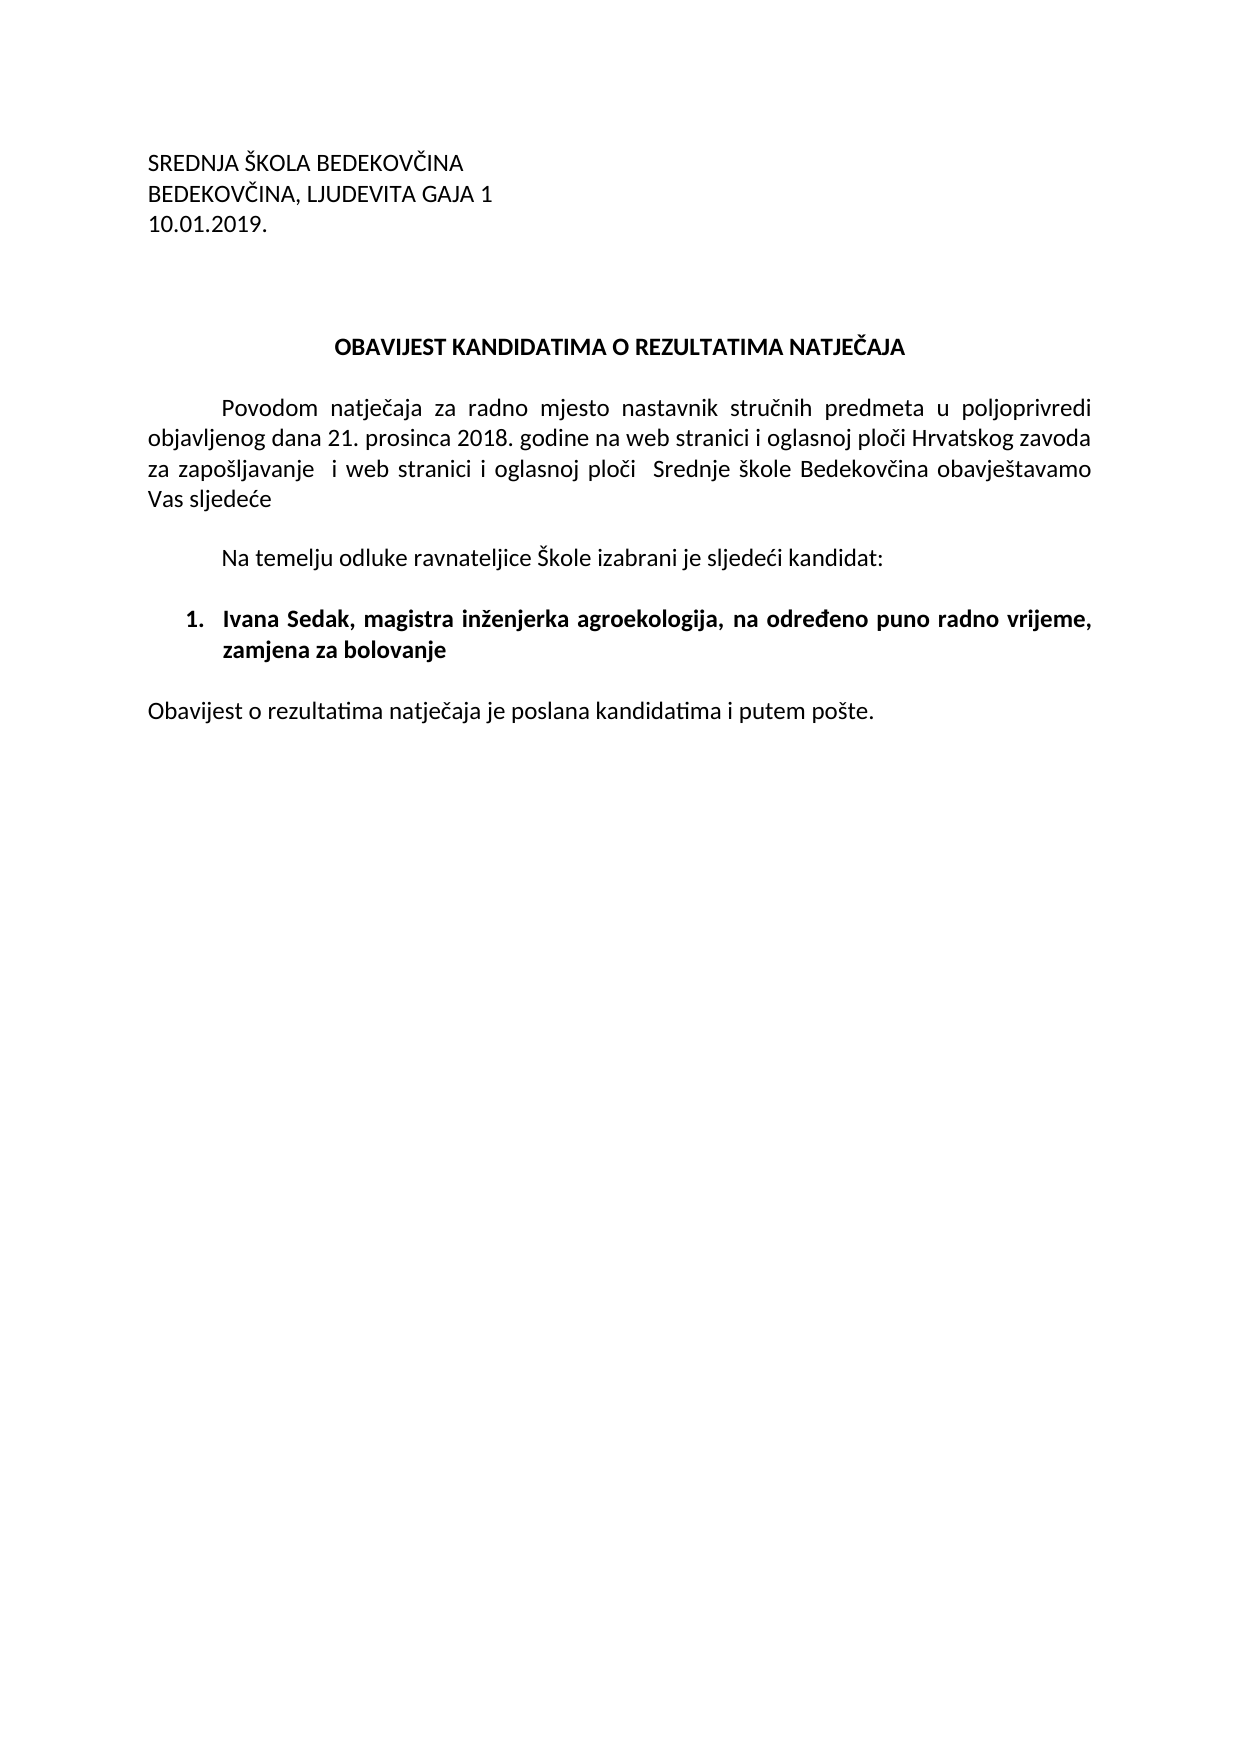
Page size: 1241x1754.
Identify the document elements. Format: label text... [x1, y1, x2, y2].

text Obavijest o rezultatima natječaja je poslana kandidatima i putem pošte. [148, 695, 1093, 726]
list Ivana Sedak, magistra inženjerka agroekologija, na određeno puno radno vrijeme, zamjena za bolovanje [185, 604, 1093, 665]
text BEDEKOVČINA, LJUDEVITA GAJA 1 [148, 178, 1093, 209]
text SREDNJA ŠKOLA BEDEKOVČINA [148, 148, 1093, 178]
text Na temelju odluke ravnateljice Škole izabrani je sljedeći kandidat: [148, 543, 1093, 573]
text OBAVIJEST KANDIDATIMA O REZULTATIMA NATJEČAJA [148, 331, 1093, 361]
text Povodom natječaja za radno mjesto nastavnik stručnih predmeta u poljoprivredi objavljenog dana 21. prosinca 2018. godine na web stranici i oglasnoj ploči Hrvatskog zavoda za zapošljavanje i web stranici i oglasnoj ploči Srednje škole Bedekovčina obavještavamo Vas sljedeće [148, 392, 1093, 514]
text 10.01.2019. [148, 209, 1093, 239]
